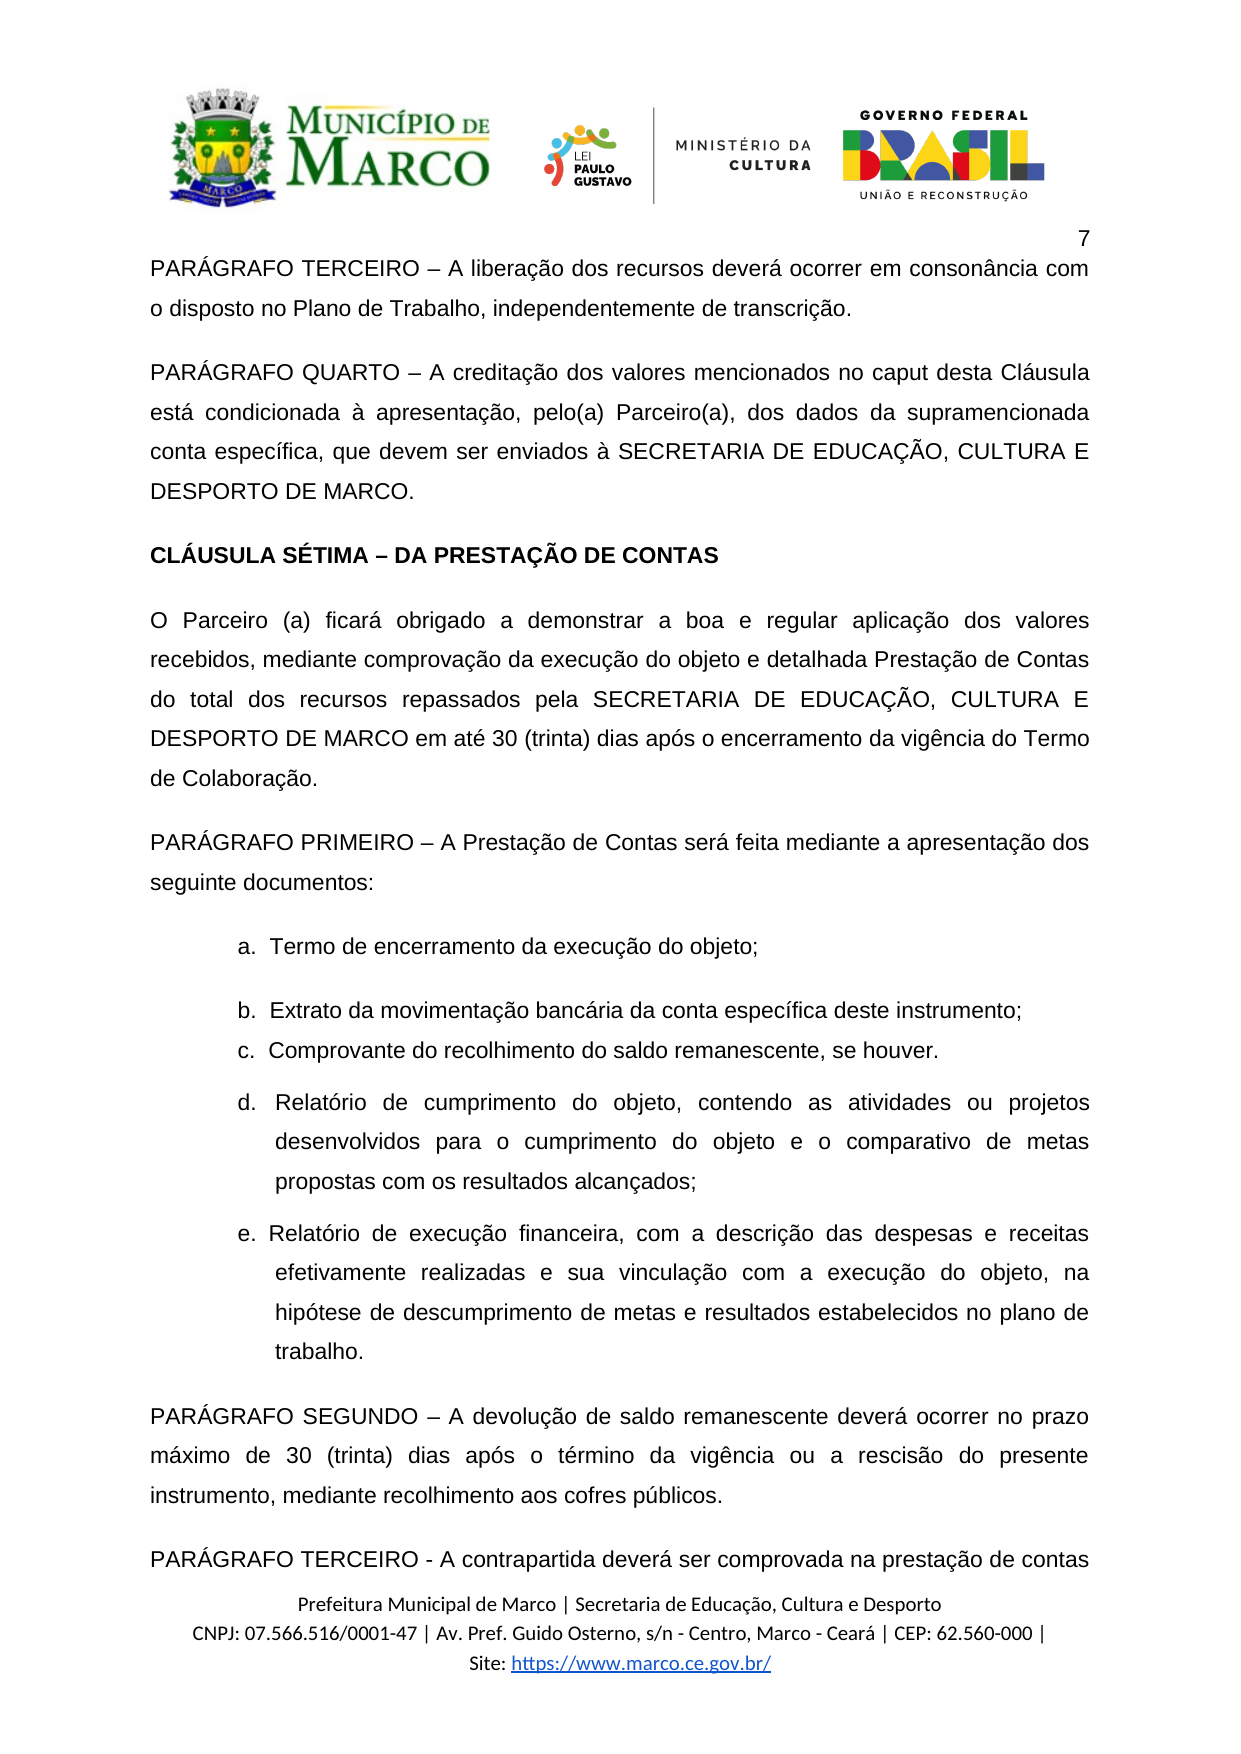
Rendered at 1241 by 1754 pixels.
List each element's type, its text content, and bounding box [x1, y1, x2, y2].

text a. Termo de encerramento da execução do objeto; [237, 933, 1090, 959]
text CLÁUSULA SÉTIMA – DA PRESTAÇÃO DE CONTAS [150, 542, 1090, 568]
text c. Comprovante do recolhimento do saldo remanescente, se houver. [237, 1037, 1086, 1063]
text PARÁGRAFO QUARTO – A creditação dos valores mencionados no caput desta Cláusula está condicionada à apresentação, pelo(a) Parceiro(a), dos dados da supramencionada conta específica, que devem ser enviados à SECRETARIA DE EDUCAÇÃO, CULTURA E DESPORTO DE MARCO. [150, 359, 1090, 504]
text PARÁGRAFO TERCEIRO – A liberação dos recursos deverá ocorrer em consonância com o disposto no Plano de Trabalho, independentemente de transcrição. [150, 255, 1090, 321]
text d. Relatório de cumprimento do objeto, contendo as atividades ou projetos desenvolvidos para o cumprimento do objeto e o comparativo de metas propostas com os resultados alcançados; [237, 1089, 1090, 1194]
picture [168, 75, 1072, 222]
text PARÁGRAFO SEGUNDO – A devolução de saldo remanescente deverá ocorrer no prazo máximo de 30 (trinta) dias após o término da vigência ou a rescisão do presente instrumento, mediante recolhimento aos cofres públicos. [150, 1403, 1090, 1508]
text PARÁGRAFO PRIMEIRO – A Prestação de Contas será feita mediante a apresentação dos seguinte documentos: [150, 829, 1090, 895]
text O Parceiro (a) ficará obrigado a demonstrar a boa e regular aplicação dos valores recebidos, mediante comprovação da execução do objeto e detalhada Prestação de Contas do total dos recursos repassados pela SECRETARIA DE EDUCAÇÃO, CULTURA E DESPORTO DE MARCO em até 30 (trinta) dias após o encerramento da vigência do Termo de Colaboração. [150, 607, 1090, 791]
text e. Relatório de execução financeira, com a descrição das despesas e receitas efetivamente realizadas e sua vinculação com a execução do objeto, na hipótese de descumprimento de metas e resultados estabelecidos no plano de trabalho. [237, 1220, 1090, 1364]
text b. Extrato da movimentação bancária da conta específica deste instrumento; [237, 997, 1103, 1024]
